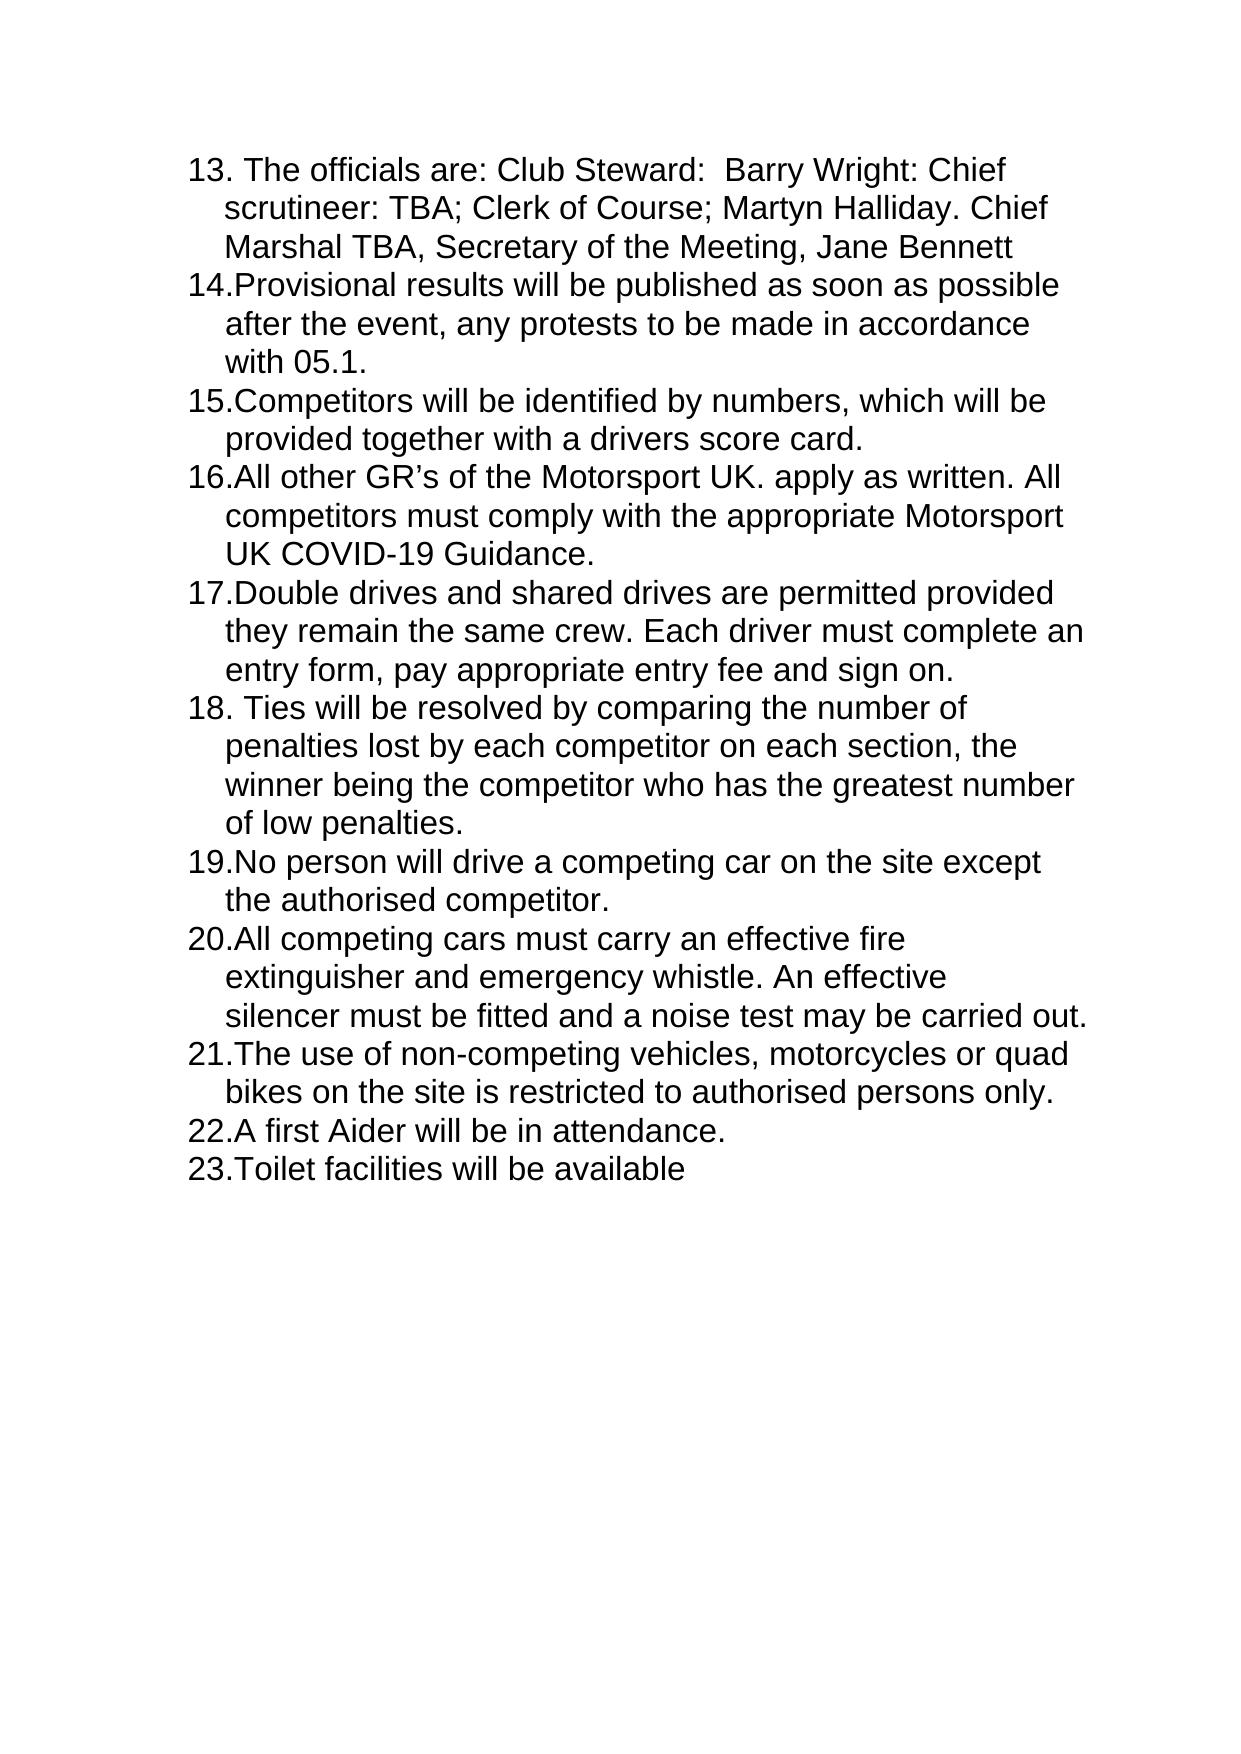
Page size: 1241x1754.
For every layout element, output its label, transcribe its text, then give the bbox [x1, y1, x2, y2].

text 17.Double drives and shared drives are permitted provided they remain the same crew. Each driver must complete an entry form, pay appropriate entry fee and sign on. [187, 573, 1090, 688]
text 21.The use of non-competing vehicles, motorcycles or quad bikes on the site is restricted to authorised persons only. [187, 1034, 1090, 1111]
text 16.All other GR’s of the Motorsport UK. apply as written. All competitors must comply with the appropriate Motorsport UK COVID-19 Guidance. [187, 457, 1090, 573]
text 23.Toilet facilities will be available [187, 1149, 1090, 1188]
text 22.A first Aider will be in attendance. [187, 1111, 1090, 1149]
text 18. Ties will be resolved by comparing the number of penalties lost by each competitor on each section, the winner being the competitor who has the greatest number of low penalties. [187, 688, 1090, 842]
text 14.Provisional results will be published as soon as possible after the event, any protests to be made in accordance with 05.1. [187, 265, 1090, 381]
text 15.Competitors will be identified by numbers, which will be provided together with a drivers score card. [187, 381, 1090, 457]
text 19.No person will drive a competing car on the site except the authorised competitor. [187, 842, 1090, 919]
text 13. The officials are: Club Steward: Barry Wright: Chief scrutineer: TBA; Clerk of Course; Martyn Halliday. Chief Marshal TBA, Secretary of the Meeting, Jane Bennett [150, 150, 1090, 265]
text 20.All competing cars must carry an effective fire extinguisher and emergency whistle. An effective silencer must be fitted and a noise test may be carried out. [187, 919, 1090, 1034]
